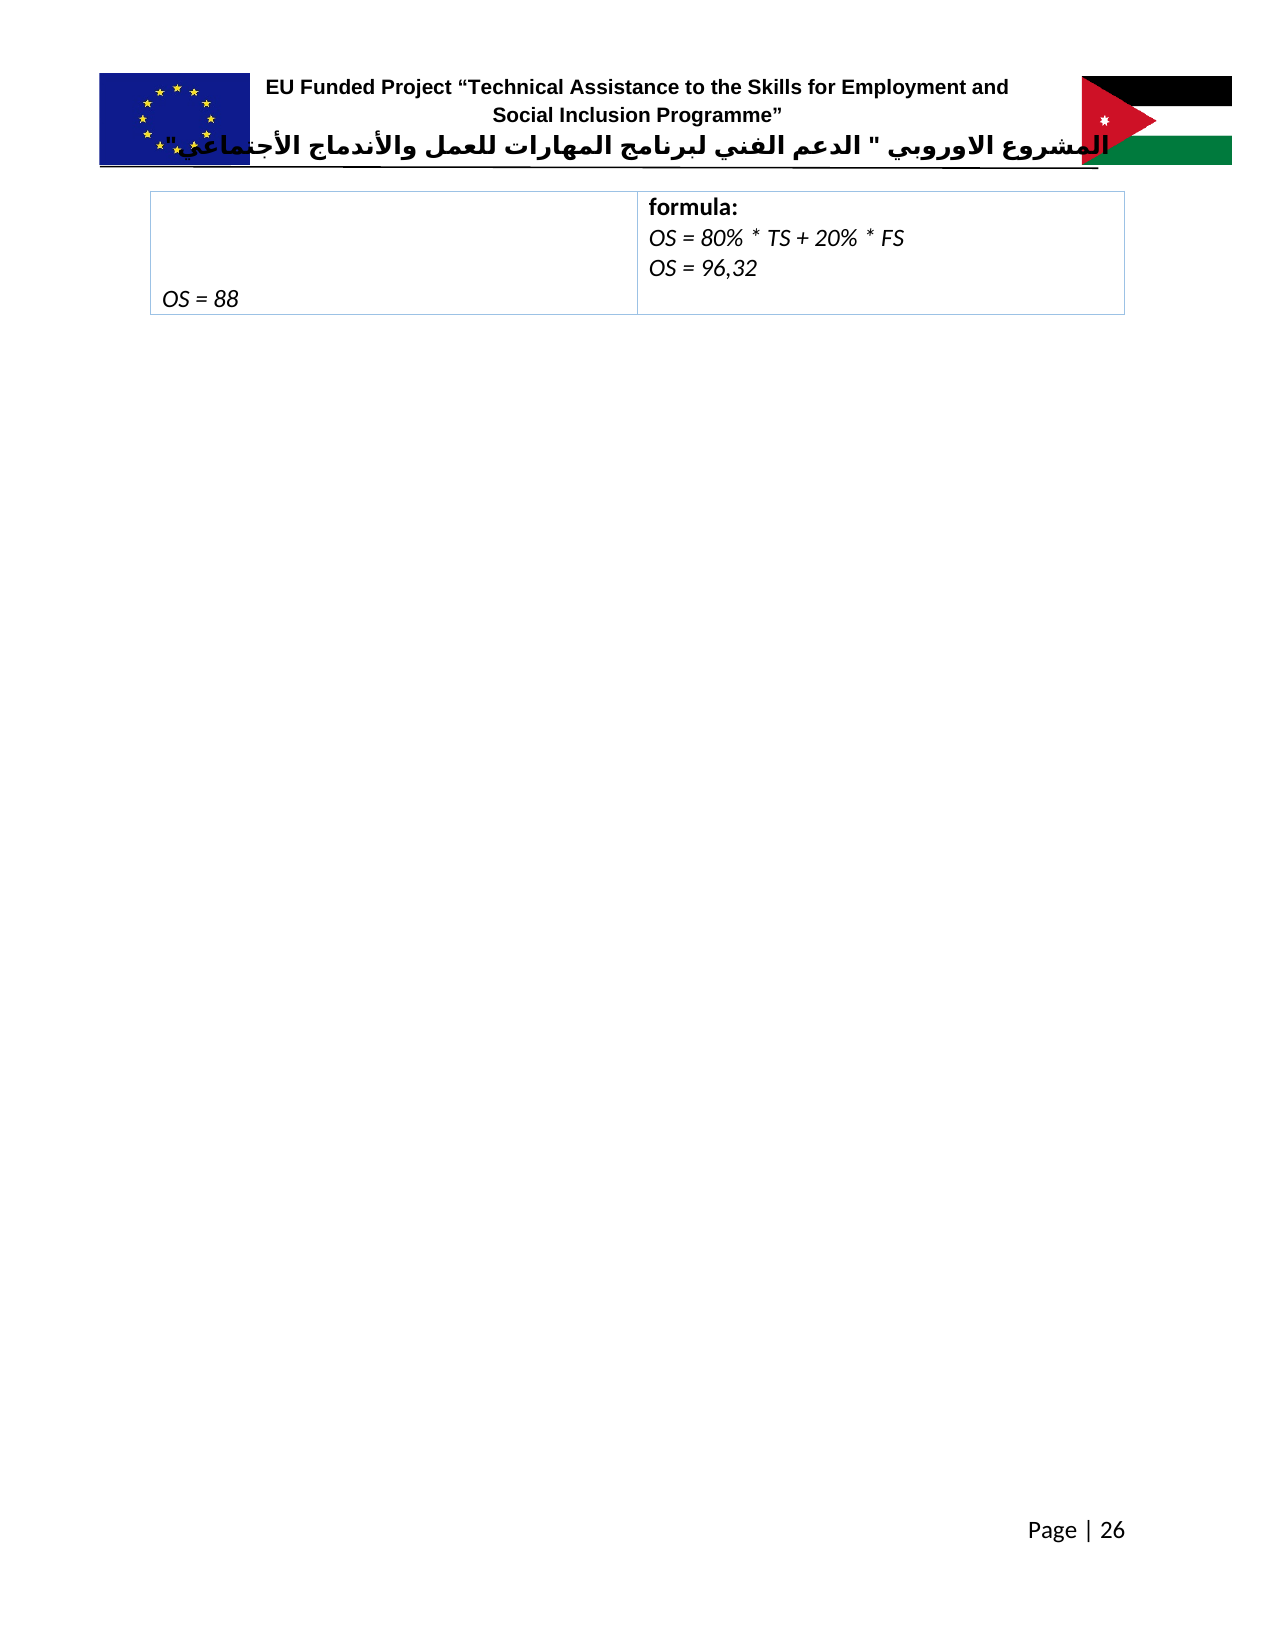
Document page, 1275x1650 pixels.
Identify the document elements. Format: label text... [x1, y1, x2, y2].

picture [99, 73, 250, 165]
picture [1081, 76, 1232, 165]
table_cell FSB = (5882/5789)*100 = 101,6 Higher Financial Score; to be added to the formula: OS = 80% * TS + 20% * FS OS = 96,32 [638, 192, 1124, 314]
table_cell FSA = (5882/5882)*100 = 100 OS = 88 [151, 192, 637, 314]
